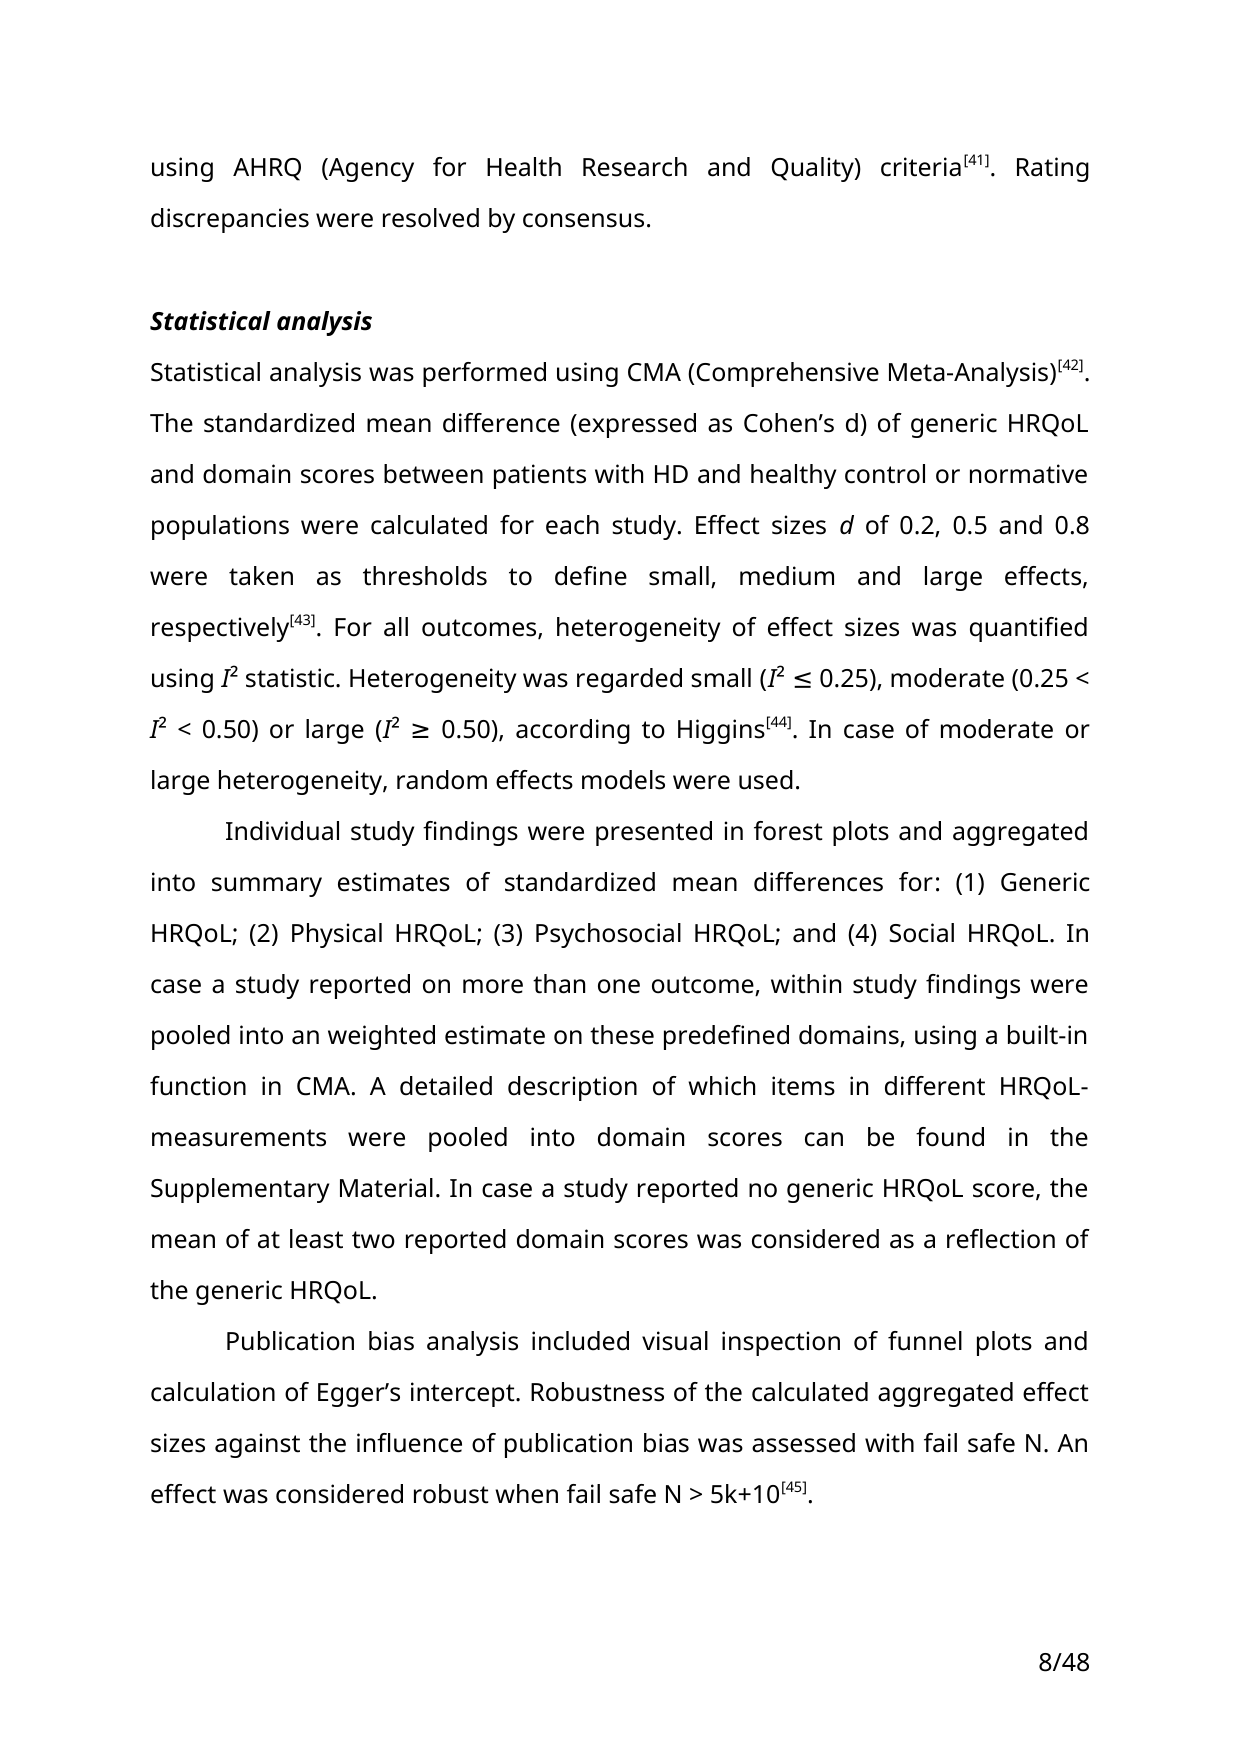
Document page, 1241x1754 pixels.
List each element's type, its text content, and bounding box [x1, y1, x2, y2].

text Statistical analysis was performed using CMA (Comprehensive Meta-Analysis)[42]. The standardized mean difference (expressed as Cohen’s d) of generic HRQoL and domain scores between patients with HD and healthy control or normative populations were calculated for each study. Effect sizes d of 0.2, 0.5 and 0.8 were taken as thresholds to define small, medium and large effects, respectively[43]. For all outcomes, heterogeneity of effect sizes was quantified using I² statistic. Heterogeneity was regarded small (I² ≤ 0.25), moderate (0.25 < I² < 0.50) or large (I² ≥ 0.50), according to Higgins[44]. In case of moderate or large heterogeneity, random effects models were used. [150, 354, 1090, 797]
text Statistical analysis [150, 303, 1090, 337]
text Individual study findings were presented in forest plots and aggregated into summary estimates of standardized mean differences for: (1) Generic HRQoL; (2) Physical HRQoL; (3) Psychosocial HRQoL; and (4) Social HRQoL. In case a study reported on more than one outcome, within study findings were pooled into an weighted estimate on these predefined domains, using a built-in function in CMA. A detailed description of which items in different HRQoL-measurements were pooled into domain scores can be found in the Supplementary Material. In case a study reported no generic HRQoL score, the mean of at least two reported domain scores was considered as a reflection of the generic HRQoL. [150, 813, 1090, 1307]
text Publication bias analysis included visual inspection of funnel plots and calculation of Egger’s intercept. Robustness of the calculated aggregated effect sizes against the influence of publication bias was assessed with fail safe N. An effect was considered robust when fail safe N > 5k+10[45]. [150, 1324, 1090, 1511]
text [150, 150, 1090, 235]
